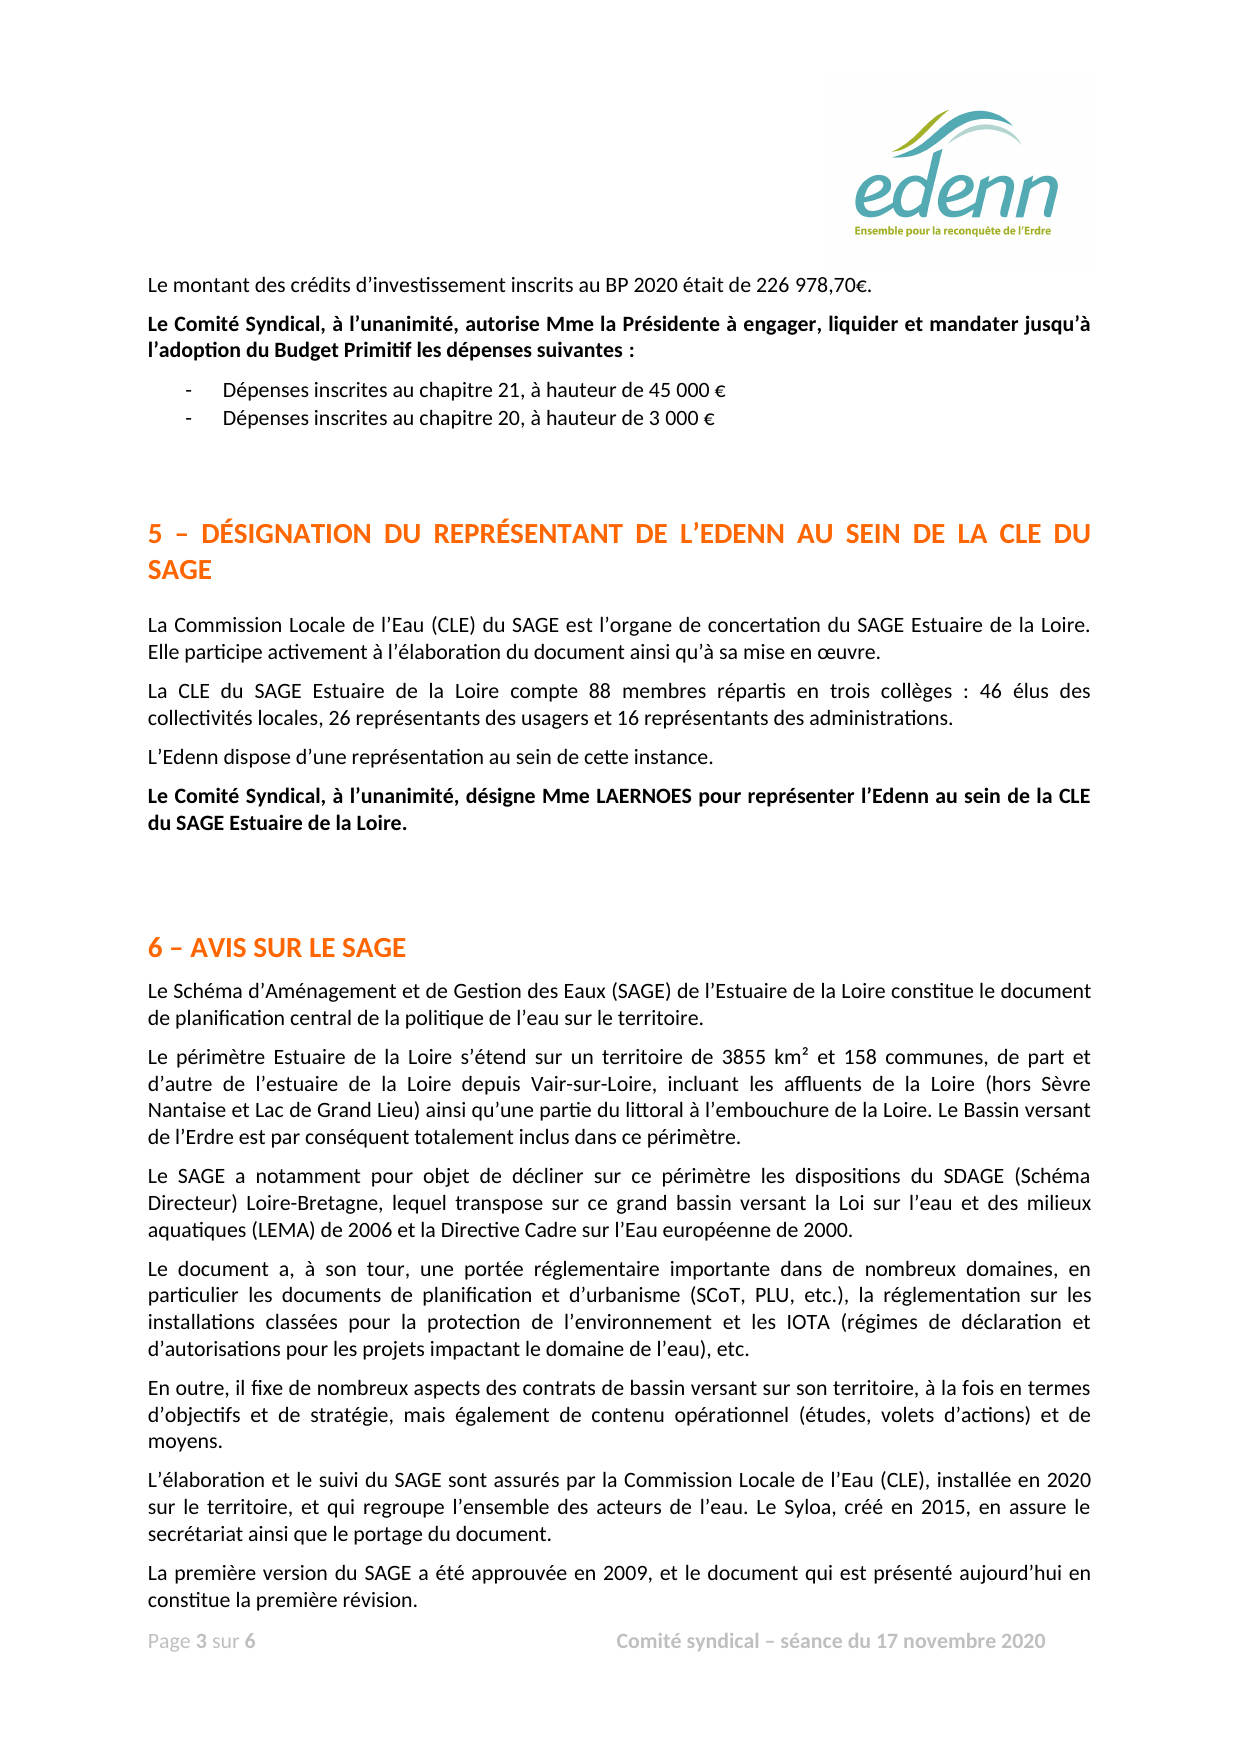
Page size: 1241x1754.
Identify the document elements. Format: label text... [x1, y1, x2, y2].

text L’élaboration et le suivi du SAGE sont assurés par la Commission Locale de l’Eau (CLE), installée en 2020 sur le territoire, et qui regroupe l’ensemble des acteurs de l’eau. Le Syloa, créé en 2015, en assure le secrétariat ainsi que le portage du document. [148, 1467, 1092, 1547]
text L’Edenn dispose d’une représentation au sein de cette instance. [148, 743, 1092, 770]
text La première version du SAGE a été approuvée en 2009, et le document qui est présenté aujourd’hui en constitue la première révision. [148, 1559, 1092, 1612]
list Dépenses inscrites au chapitre 20, à hauteur de 3 000 € [185, 404, 1092, 431]
subtitle 5 – DÉSIGNATION DU REPRÉSENTANT DE L’EDENN AU SEIN DE LA CLE DU SAGE [148, 515, 1092, 587]
text Le document a, à son tour, une portée réglementaire importante dans de nombreux domaines, en particulier les documents de planification et d’urbanisme (SCoT, PLU, etc.), la réglementation sur les installations classées pour la protection de l’environnement et les IOTA (régimes de déclaration et d’autorisations pour les projets impactant le domaine de l’eau), etc. [148, 1255, 1092, 1362]
text La CLE du SAGE Estuaire de la Loire compte 88 membres répartis en trois collèges : 46 élus des collectivités locales, 26 représentants des usagers et 16 représentants des administrations. [148, 677, 1092, 731]
text Le SAGE a notamment pour objet de décliner sur ce périmètre les dispositions du SDAGE (Schéma Directeur) Loire-Bretagne, lequel transpose sur ce grand bassin versant la Loi sur l’eau et des milieux aquatiques (LEMA) de 2006 et la Directive Cadre sur l’Eau européenne de 2000. [148, 1162, 1092, 1242]
text 6 – AVIS SUR LE SAGE [148, 929, 1092, 965]
text Le Schéma d’Aménagement et de Gestion des Eaux (SAGE) de l’Estuaire de la Loire constitue le document de planification central de la politique de l’eau sur le territoire. [148, 977, 1092, 1031]
text Le Comité Syndical, à l’unanimité, désigne Mme LAERNOES pour représenter l’Edenn au sein de la CLE du SAGE Estuaire de la Loire. [148, 782, 1092, 836]
text Le Comité Syndical, à l’unanimité, autorise Mme la Présidente à engager, liquider et mandater jusqu’à l’adoption du Budget Primitif les dépenses suivantes : [148, 310, 1092, 363]
picture [820, 73, 1093, 271]
list Dépenses inscrites au chapitre 21, à hauteur de 45 000 € [185, 376, 1092, 402]
text Le montant des crédits d’investissement inscrits au BP 2020 était de 226 978,70€. [148, 271, 1092, 297]
text En outre, il fixe de nombreux aspects des contrats de bassin versant sur son territoire, à la fois en termes d’objectifs et de stratégie, mais également de contenu opérationnel (études, volets d’actions) et de moyens. [148, 1374, 1092, 1454]
text La Commission Locale de l’Eau (CLE) du SAGE est l’organe de concertation du SAGE Estuaire de la Loire. Elle participe activement à l’élaboration du document ainsi qu’à sa mise en œuvre. [148, 612, 1092, 665]
text Le périmètre Estuaire de la Loire s’étend sur un territoire de 3855 km² et 158 communes, de part et d’autre de l’estuaire de la Loire depuis Vair-sur-Loire, incluant les affluents de la Loire (hors Sèvre Nantaise et Lac de Grand Lieu) ainsi qu’une partie du littoral à l’embouchure de la Loire. Le Bassin versant de l’Erdre est par conséquent totalement inclus dans ce périmètre. [148, 1043, 1092, 1150]
